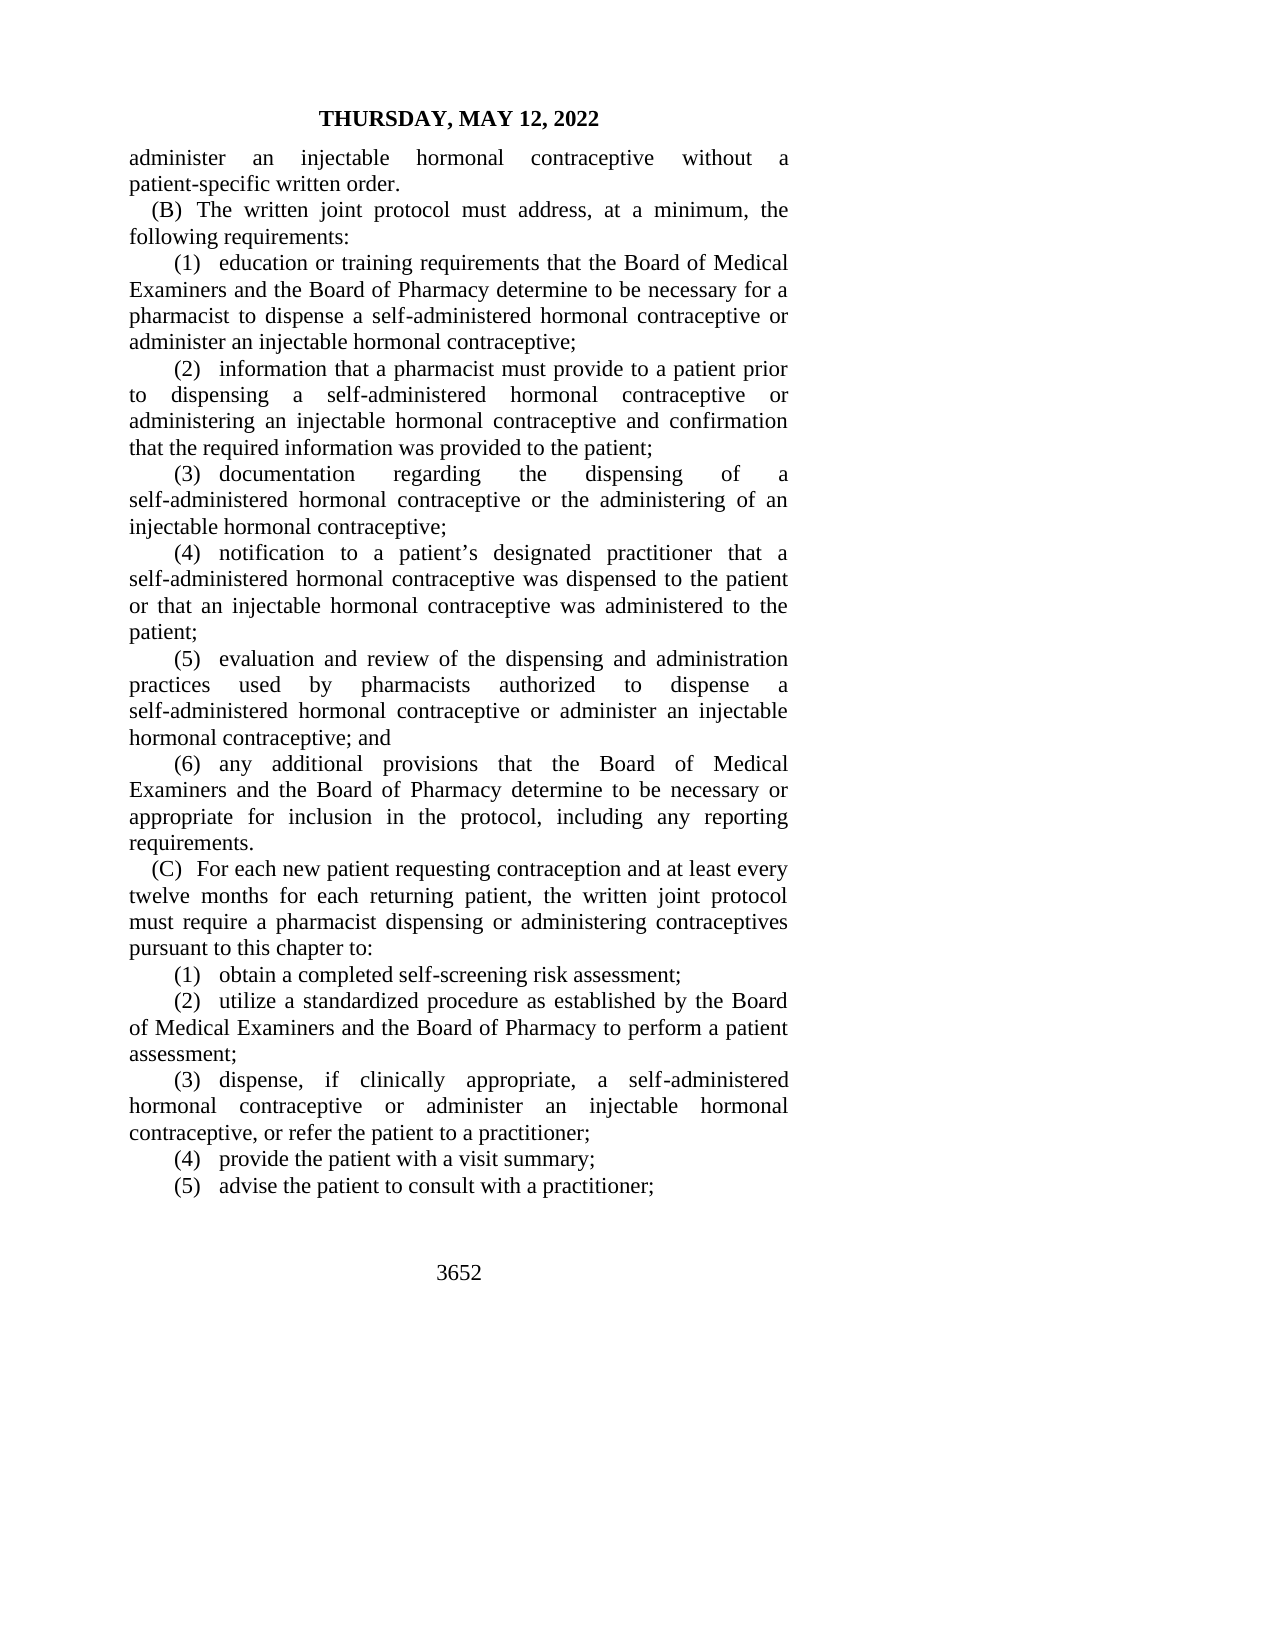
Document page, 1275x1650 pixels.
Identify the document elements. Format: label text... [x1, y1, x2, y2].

text (6) any additional provisions that the Board of Medical Examiners and the Board of Pharmacy determine to be necessary or appropriate for inclusion in the protocol, including any reporting requirements. [129, 750, 789, 855]
text (C) For each new patient requesting contraception and at least every twelve months for each returning patient, the written joint protocol must require a pharmacist dispensing or administering contraceptives pursuant to this chapter to: [129, 855, 789, 961]
text (1) education or training requirements that the Board of Medical Examiners and the Board of Pharmacy determine to be necessary for a pharmacist to dispense a self-administered hormonal contraceptive or administer an injectable hormonal contraceptive; [129, 249, 789, 355]
text (2) information that a pharmacist must provide to a patient prior to dispensing a self-administered hormonal contraceptive or administering an injectable hormonal contraceptive and confirmation that the required information was provided to the patient; [129, 355, 789, 460]
text (4) notification to a patient’s designated practitioner that a self-administered hormonal contraceptive was dispensed to the patient or that an injectable hormonal contraceptive was administered to the patient; [129, 539, 789, 644]
text (5) evaluation and review of the dispensing and administration practices used by pharmacists authorized to dispense a self-administered hormonal contraceptive or administer an injectable hormonal contraceptive; and [129, 644, 789, 750]
text (B) The written joint protocol must address, at a minimum, the following requirements: [129, 197, 789, 249]
text (4) provide the patient with a visit summary; [129, 1145, 789, 1172]
text (2) utilize a standardized procedure as established by the Board of Medical Examiners and the Board of Pharmacy to perform a patient assessment; [129, 987, 789, 1066]
text (3) documentation regarding the dispensing of a self-administered hormonal contraceptive or the administering of an injectable hormonal contraceptive; [129, 460, 789, 539]
text (3) dispense, if clinically appropriate, a self-administered hormonal contraceptive or administer an injectable hormonal contraceptive, or refer the patient to a practitioner; [129, 1066, 789, 1145]
text (1) obtain a completed self-screening risk assessment; [129, 961, 789, 987]
text (5) advise the patient to consult with a practitioner; [129, 1172, 789, 1198]
